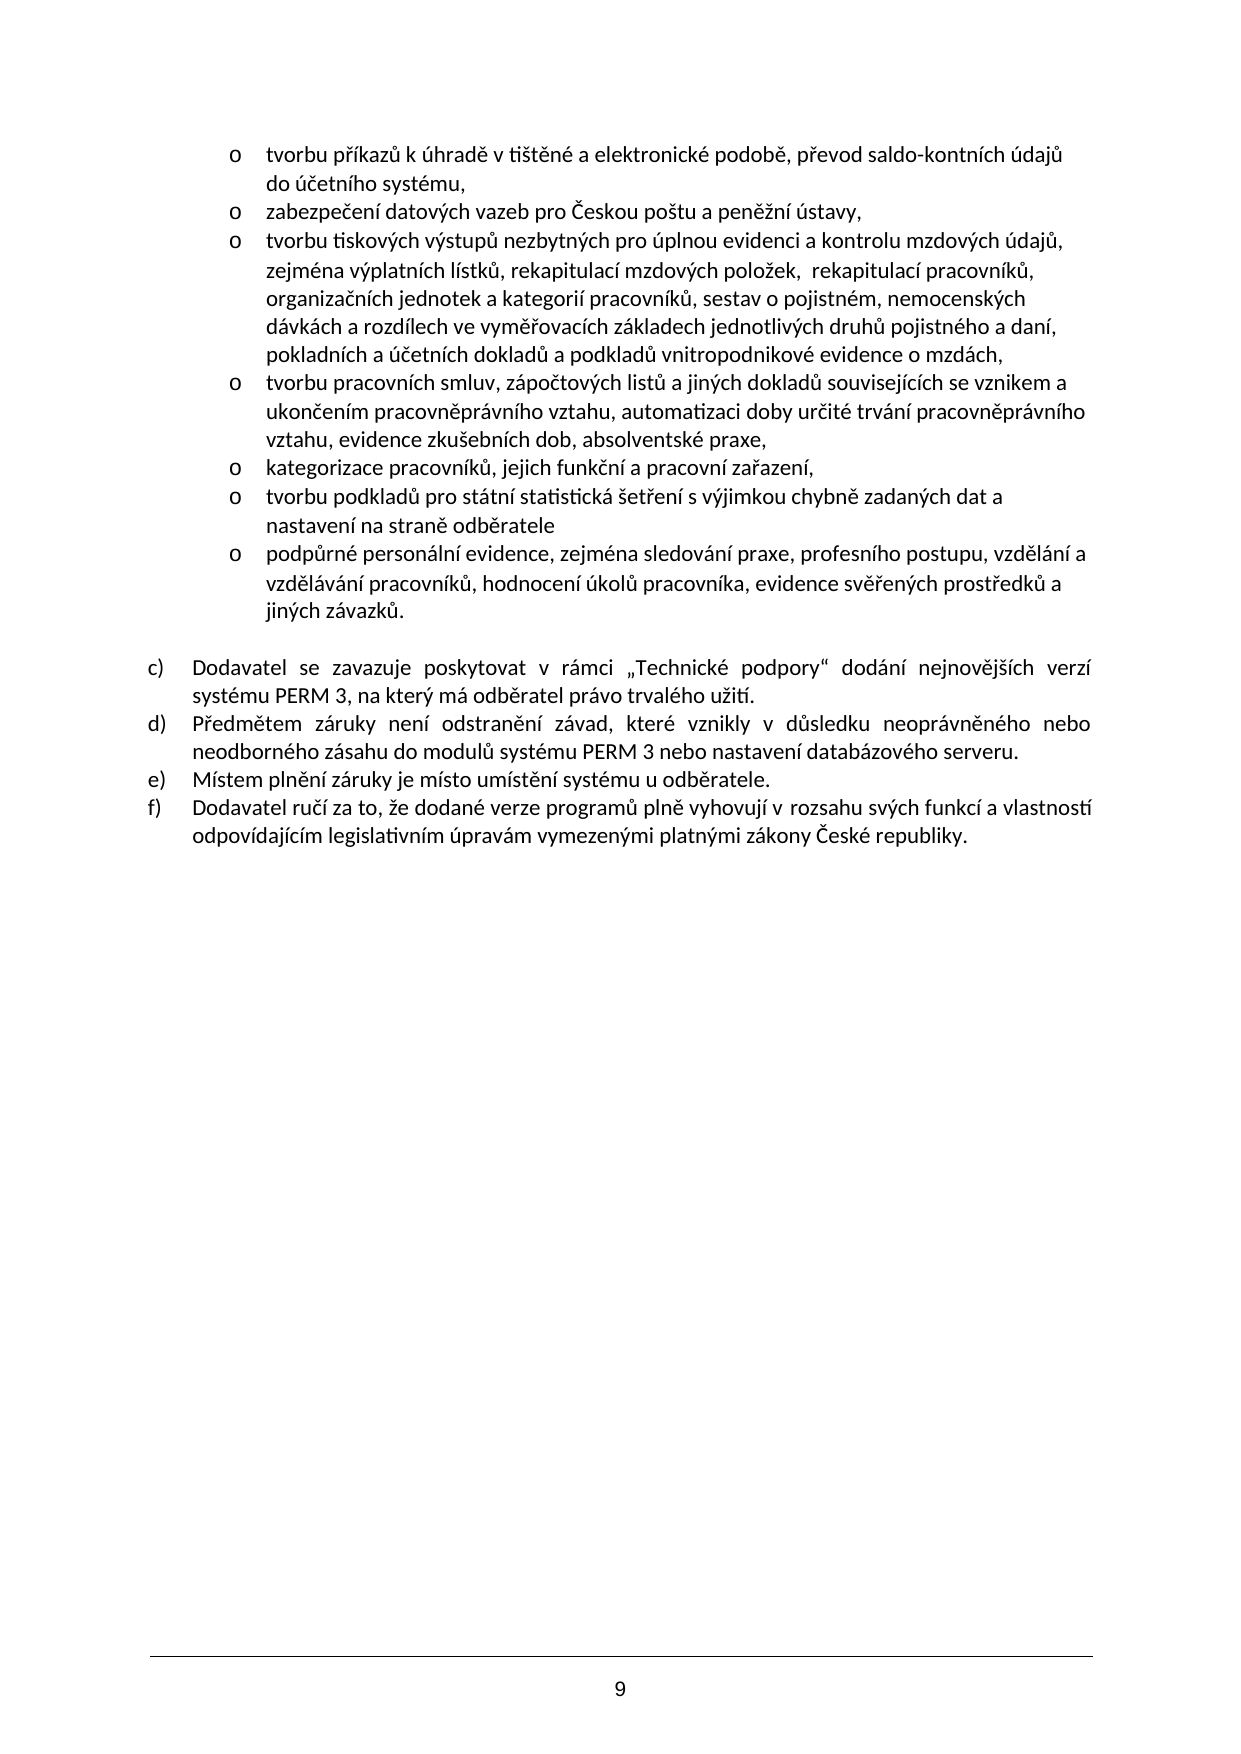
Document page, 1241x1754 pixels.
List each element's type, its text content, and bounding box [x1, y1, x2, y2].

list Dodavatel ručí za to, že dodané verze programů plně vyhovují v rozsahu svých funkcí a vlastností odpovídajícím legislativním úpravám vymezenými platnými zákony České republiky. [148, 793, 1093, 849]
list zabezpečení datových vazeb pro Českou poštu a peněžní ústavy, [228, 197, 1093, 227]
list tvorbu příkazů k úhradě v tištěné a elektronické podobě, převod saldo-kontních údajů do účetního systému, [228, 140, 1093, 197]
list podpůrné personální evidence, zejména sledování praxe, profesního postupu, vzdělání a vzdělávání pracovníků, hodnocení úkolů pracovníka, evidence svěřených prostředků a jiných závazků. [228, 539, 1093, 625]
list tvorbu podkladů pro státní statistická šetření s výjimkou chybně zadaných dat a nastavení na straně odběratele [228, 482, 1093, 539]
list Dodavatel se zavazuje poskytovat v rámci „Technické podpory“ dodání nejnovějších verzí systému PERM 3, na který má odběratel právo trvalého užití. [148, 653, 1093, 709]
list Předmětem záruky není odstranění závad, které vznikly v důsledku neoprávněného nebo neodborného zásahu do modulů systému PERM 3 nebo nastavení databázového serveru. [148, 709, 1093, 765]
list kategorizace pracovníků, jejich funkční a pracovní zařazení, [228, 453, 1093, 482]
list Místem plnění záruky je místo umístění systému u odběratele. [148, 765, 1093, 793]
list tvorbu pracovních smluv, zápočtových listů a jiných dokladů souvisejících se vznikem a ukončením pracovněprávního vztahu, automatizaci doby určité trvání pracovněprávního vztahu, evidence zkušebních dob, absolventské praxe, [228, 368, 1093, 453]
list tvorbu tiskových výstupů nezbytných pro úplnou evidenci a kontrolu mzdových údajů, zejména výplatních lístků, rekapitulací mzdových položek, rekapitulací pracovníků, organizačních jednotek a kategorií pracovníků, sestav o pojistném, nemocenských dávkách a rozdílech ve vyměřovacích základech jednotlivých druhů pojistného a daní, pokladních a účetních dokladů a podkladů vnitropodnikové evidence o mzdách, [228, 227, 1093, 368]
